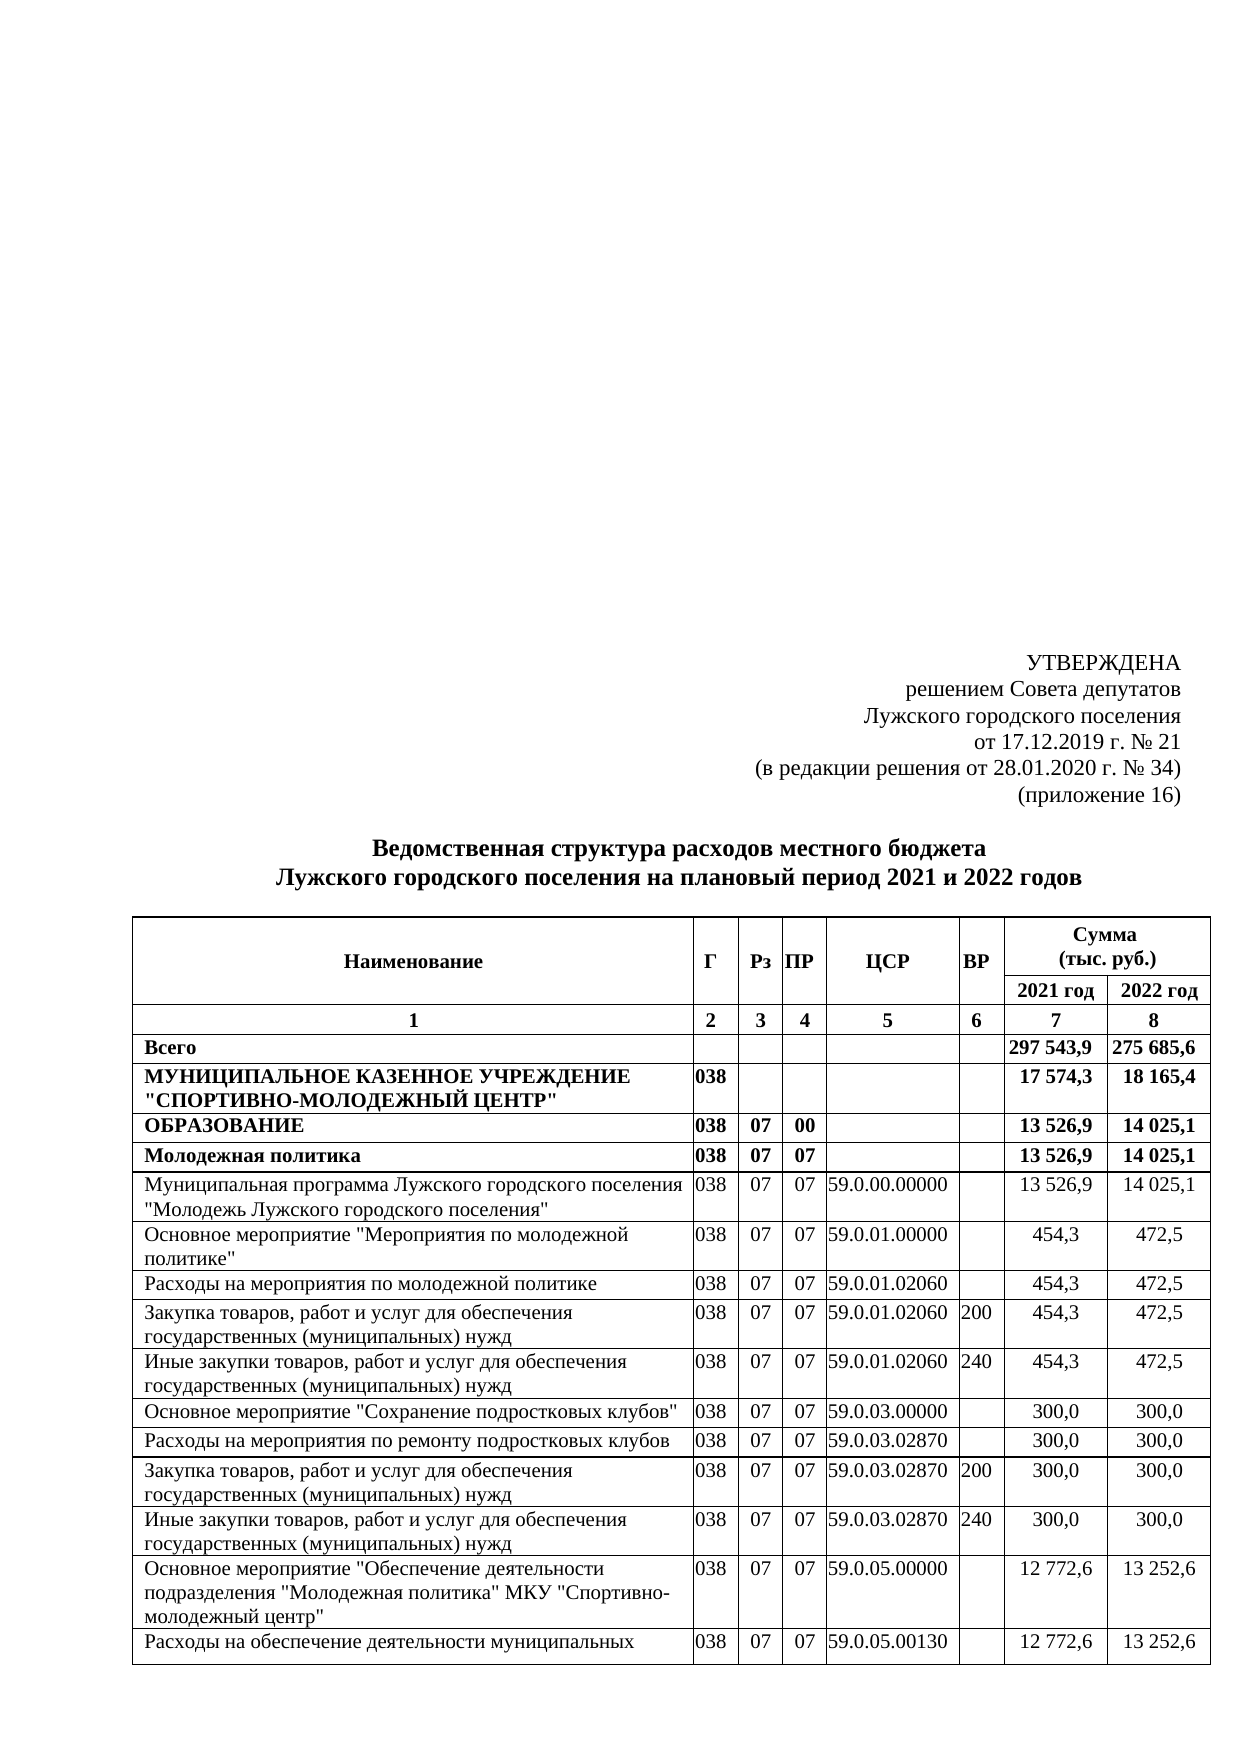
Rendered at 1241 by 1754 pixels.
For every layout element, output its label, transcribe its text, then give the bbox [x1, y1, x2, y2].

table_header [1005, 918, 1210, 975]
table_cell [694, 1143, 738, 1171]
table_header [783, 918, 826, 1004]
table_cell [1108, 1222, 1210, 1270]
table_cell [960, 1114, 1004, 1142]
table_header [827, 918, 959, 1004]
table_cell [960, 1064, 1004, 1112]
text УТВЕРЖДЕНА [177, 649, 1181, 675]
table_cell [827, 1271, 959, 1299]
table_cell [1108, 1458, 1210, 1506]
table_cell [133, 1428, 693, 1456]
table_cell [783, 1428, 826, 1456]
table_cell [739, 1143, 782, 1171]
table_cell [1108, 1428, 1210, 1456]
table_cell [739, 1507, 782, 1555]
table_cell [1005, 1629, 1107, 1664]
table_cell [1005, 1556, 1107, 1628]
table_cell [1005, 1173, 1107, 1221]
text от 17.12.2019 г. № 21 [177, 728, 1181, 754]
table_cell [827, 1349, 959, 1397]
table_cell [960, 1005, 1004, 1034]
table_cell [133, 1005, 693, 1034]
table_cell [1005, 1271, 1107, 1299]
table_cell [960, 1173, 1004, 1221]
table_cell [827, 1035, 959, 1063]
text Лужского городского поселения [177, 702, 1181, 728]
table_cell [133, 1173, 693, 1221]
text (приложение 16) [177, 781, 1181, 807]
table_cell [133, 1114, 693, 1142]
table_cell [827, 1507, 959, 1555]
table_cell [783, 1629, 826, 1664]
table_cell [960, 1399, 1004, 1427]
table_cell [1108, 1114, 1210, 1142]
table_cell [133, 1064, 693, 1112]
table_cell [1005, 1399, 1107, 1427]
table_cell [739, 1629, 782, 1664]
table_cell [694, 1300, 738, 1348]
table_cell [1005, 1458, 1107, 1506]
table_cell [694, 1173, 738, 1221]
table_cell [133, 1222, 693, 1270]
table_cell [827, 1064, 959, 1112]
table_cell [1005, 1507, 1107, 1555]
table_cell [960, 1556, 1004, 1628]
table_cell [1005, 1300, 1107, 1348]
text решением Совета депутатов [177, 675, 1181, 702]
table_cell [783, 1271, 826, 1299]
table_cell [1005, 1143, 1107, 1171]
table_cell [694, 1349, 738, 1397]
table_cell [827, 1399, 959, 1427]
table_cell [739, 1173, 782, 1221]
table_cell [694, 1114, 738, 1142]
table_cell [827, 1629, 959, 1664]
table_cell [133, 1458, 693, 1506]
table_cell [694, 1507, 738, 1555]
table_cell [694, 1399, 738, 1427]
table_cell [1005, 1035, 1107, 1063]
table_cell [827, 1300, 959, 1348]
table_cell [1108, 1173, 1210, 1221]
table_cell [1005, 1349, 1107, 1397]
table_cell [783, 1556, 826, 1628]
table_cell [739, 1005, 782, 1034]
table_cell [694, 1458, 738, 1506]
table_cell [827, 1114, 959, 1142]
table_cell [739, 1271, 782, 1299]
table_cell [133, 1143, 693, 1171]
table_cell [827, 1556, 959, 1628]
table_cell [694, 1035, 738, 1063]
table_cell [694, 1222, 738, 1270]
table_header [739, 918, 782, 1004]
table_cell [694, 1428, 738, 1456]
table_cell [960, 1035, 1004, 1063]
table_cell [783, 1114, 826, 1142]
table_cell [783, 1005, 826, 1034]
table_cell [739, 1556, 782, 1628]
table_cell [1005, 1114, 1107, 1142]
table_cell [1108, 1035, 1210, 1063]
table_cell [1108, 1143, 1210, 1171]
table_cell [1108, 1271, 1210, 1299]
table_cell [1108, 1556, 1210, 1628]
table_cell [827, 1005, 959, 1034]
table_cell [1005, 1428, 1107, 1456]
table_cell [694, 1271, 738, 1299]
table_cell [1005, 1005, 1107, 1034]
text Ведомственная структура расходов местного бюджета [177, 833, 1181, 862]
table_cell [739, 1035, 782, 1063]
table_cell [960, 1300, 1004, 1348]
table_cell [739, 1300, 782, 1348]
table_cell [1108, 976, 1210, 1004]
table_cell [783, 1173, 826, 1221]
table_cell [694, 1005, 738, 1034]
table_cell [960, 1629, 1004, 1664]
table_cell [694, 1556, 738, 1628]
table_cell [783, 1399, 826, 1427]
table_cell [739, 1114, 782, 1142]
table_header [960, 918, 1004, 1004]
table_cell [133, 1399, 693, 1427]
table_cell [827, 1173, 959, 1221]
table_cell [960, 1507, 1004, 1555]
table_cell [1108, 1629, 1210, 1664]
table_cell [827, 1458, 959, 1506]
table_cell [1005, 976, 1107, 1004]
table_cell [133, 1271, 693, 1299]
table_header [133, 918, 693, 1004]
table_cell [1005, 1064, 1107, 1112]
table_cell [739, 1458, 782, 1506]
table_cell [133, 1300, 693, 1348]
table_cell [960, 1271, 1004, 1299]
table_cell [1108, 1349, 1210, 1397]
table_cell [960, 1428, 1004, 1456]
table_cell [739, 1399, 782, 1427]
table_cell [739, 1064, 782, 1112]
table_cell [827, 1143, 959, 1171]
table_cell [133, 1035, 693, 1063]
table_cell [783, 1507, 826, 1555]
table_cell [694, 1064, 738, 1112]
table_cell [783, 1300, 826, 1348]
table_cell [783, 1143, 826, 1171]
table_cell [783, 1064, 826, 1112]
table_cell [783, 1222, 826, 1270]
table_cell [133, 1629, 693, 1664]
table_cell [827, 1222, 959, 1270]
text (в редакции решения от 28.01.2020 г. № 34) [177, 754, 1181, 781]
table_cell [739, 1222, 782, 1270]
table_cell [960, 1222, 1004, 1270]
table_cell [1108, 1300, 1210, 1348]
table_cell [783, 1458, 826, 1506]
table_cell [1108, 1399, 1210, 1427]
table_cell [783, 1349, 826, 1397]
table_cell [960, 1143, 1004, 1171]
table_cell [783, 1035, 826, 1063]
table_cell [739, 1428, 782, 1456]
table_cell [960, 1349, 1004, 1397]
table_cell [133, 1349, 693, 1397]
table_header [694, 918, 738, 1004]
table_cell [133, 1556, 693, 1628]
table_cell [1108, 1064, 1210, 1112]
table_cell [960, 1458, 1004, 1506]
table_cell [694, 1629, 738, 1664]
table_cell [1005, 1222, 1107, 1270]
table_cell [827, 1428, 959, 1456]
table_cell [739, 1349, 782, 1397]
text Лужского городского поселения на плановый период 2021 и 2022 годов [177, 862, 1181, 891]
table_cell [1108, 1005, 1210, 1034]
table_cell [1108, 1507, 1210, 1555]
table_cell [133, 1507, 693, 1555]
